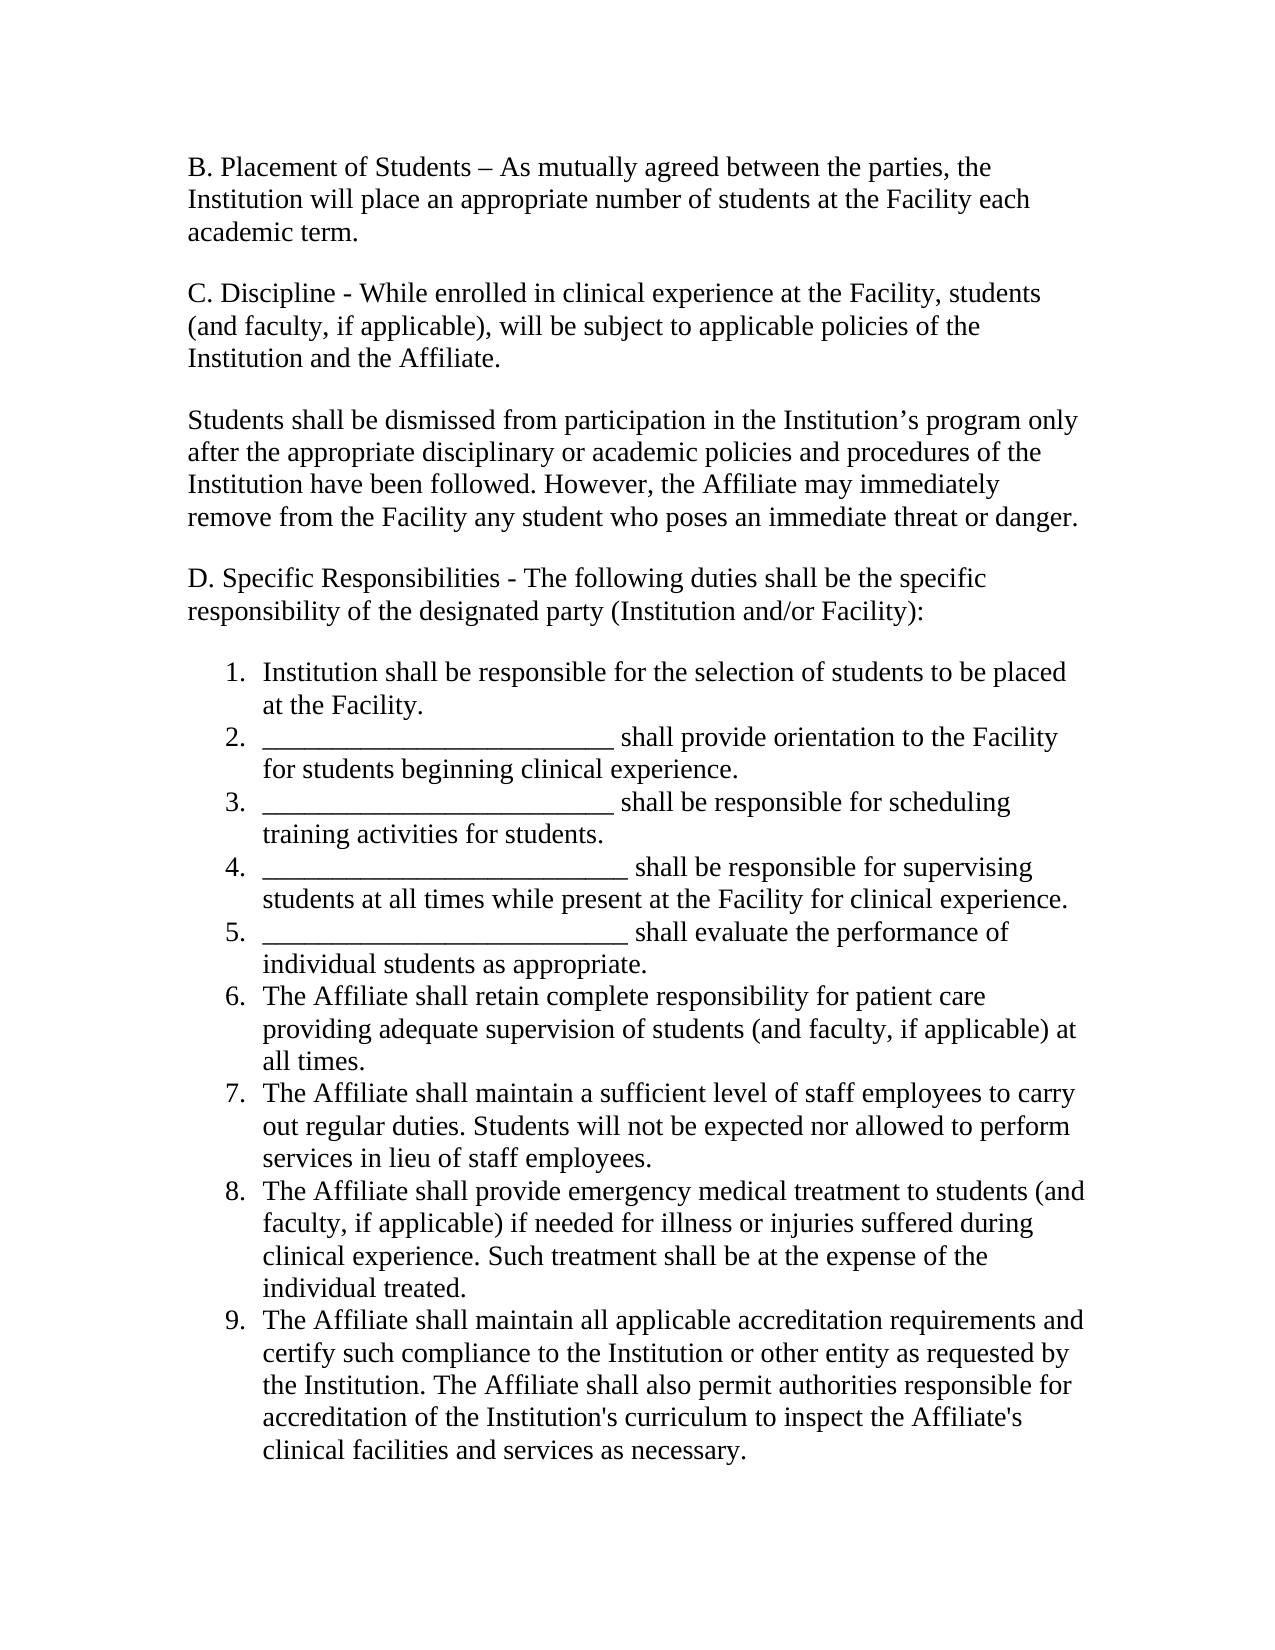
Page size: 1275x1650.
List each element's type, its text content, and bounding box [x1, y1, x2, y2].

text B. Placement of Students – As mutually agreed between the parties, the Institution will place an appropriate number of students at the Facility each academic term. [187, 150, 1087, 247]
list The Affiliate shall retain complete responsibility for patient care providing adequate supervision of students (and faculty, if applicable) at all times. [225, 979, 1087, 1077]
text Students shall be dismissed from participation in the Institution’s program only after the appropriate disciplinary or academic policies and procedures of the Institution have been followed. However, the Affiliate may immediately remove from the Facility any student who poses an immediate threat or danger. [187, 403, 1087, 532]
list The Affiliate shall maintain a sufficient level of staff employees to carry out regular duties. Students will not be expected nor allowed to perform services in lieu of staff employees. [225, 1077, 1087, 1174]
list Institution shall be responsible for the selection of students to be placed at the Facility. [225, 655, 1087, 720]
list _________________________ shall provide orientation to the Facility for students beginning clinical experience. [225, 720, 1087, 785]
list The Affiliate shall provide emergency medical treatment to students (and faculty, if applicable) if needed for illness or injuries suffered during clinical experience. Such treatment shall be at the expense of the individual treated. [225, 1174, 1087, 1303]
list __________________________ shall be responsible for supervising students at all times while present at the Facility for clinical experience. [225, 850, 1087, 914]
list The Affiliate shall maintain all applicable accreditation requirements and certify such compliance to the Institution or other entity as requested by the Institution. The Affiliate shall also permit authorities responsible for accreditation of the Institution's curriculum to inspect the Affiliate's clinical facilities and services as necessary. [225, 1303, 1087, 1465]
text C. Discipline - While enrolled in clinical experience at the Facility, students (and faculty, if applicable), will be subject to applicable policies of the Institution and the Affiliate. [187, 276, 1087, 373]
list _________________________ shall be responsible for scheduling training activities for students. [225, 785, 1087, 850]
text D. Specific Responsibilities - The following duties shall be the specific responsibility of the designated party (Institution and/or Facility): [187, 561, 1087, 626]
list __________________________ shall evaluate the performance of individual students as appropriate. [225, 914, 1087, 979]
